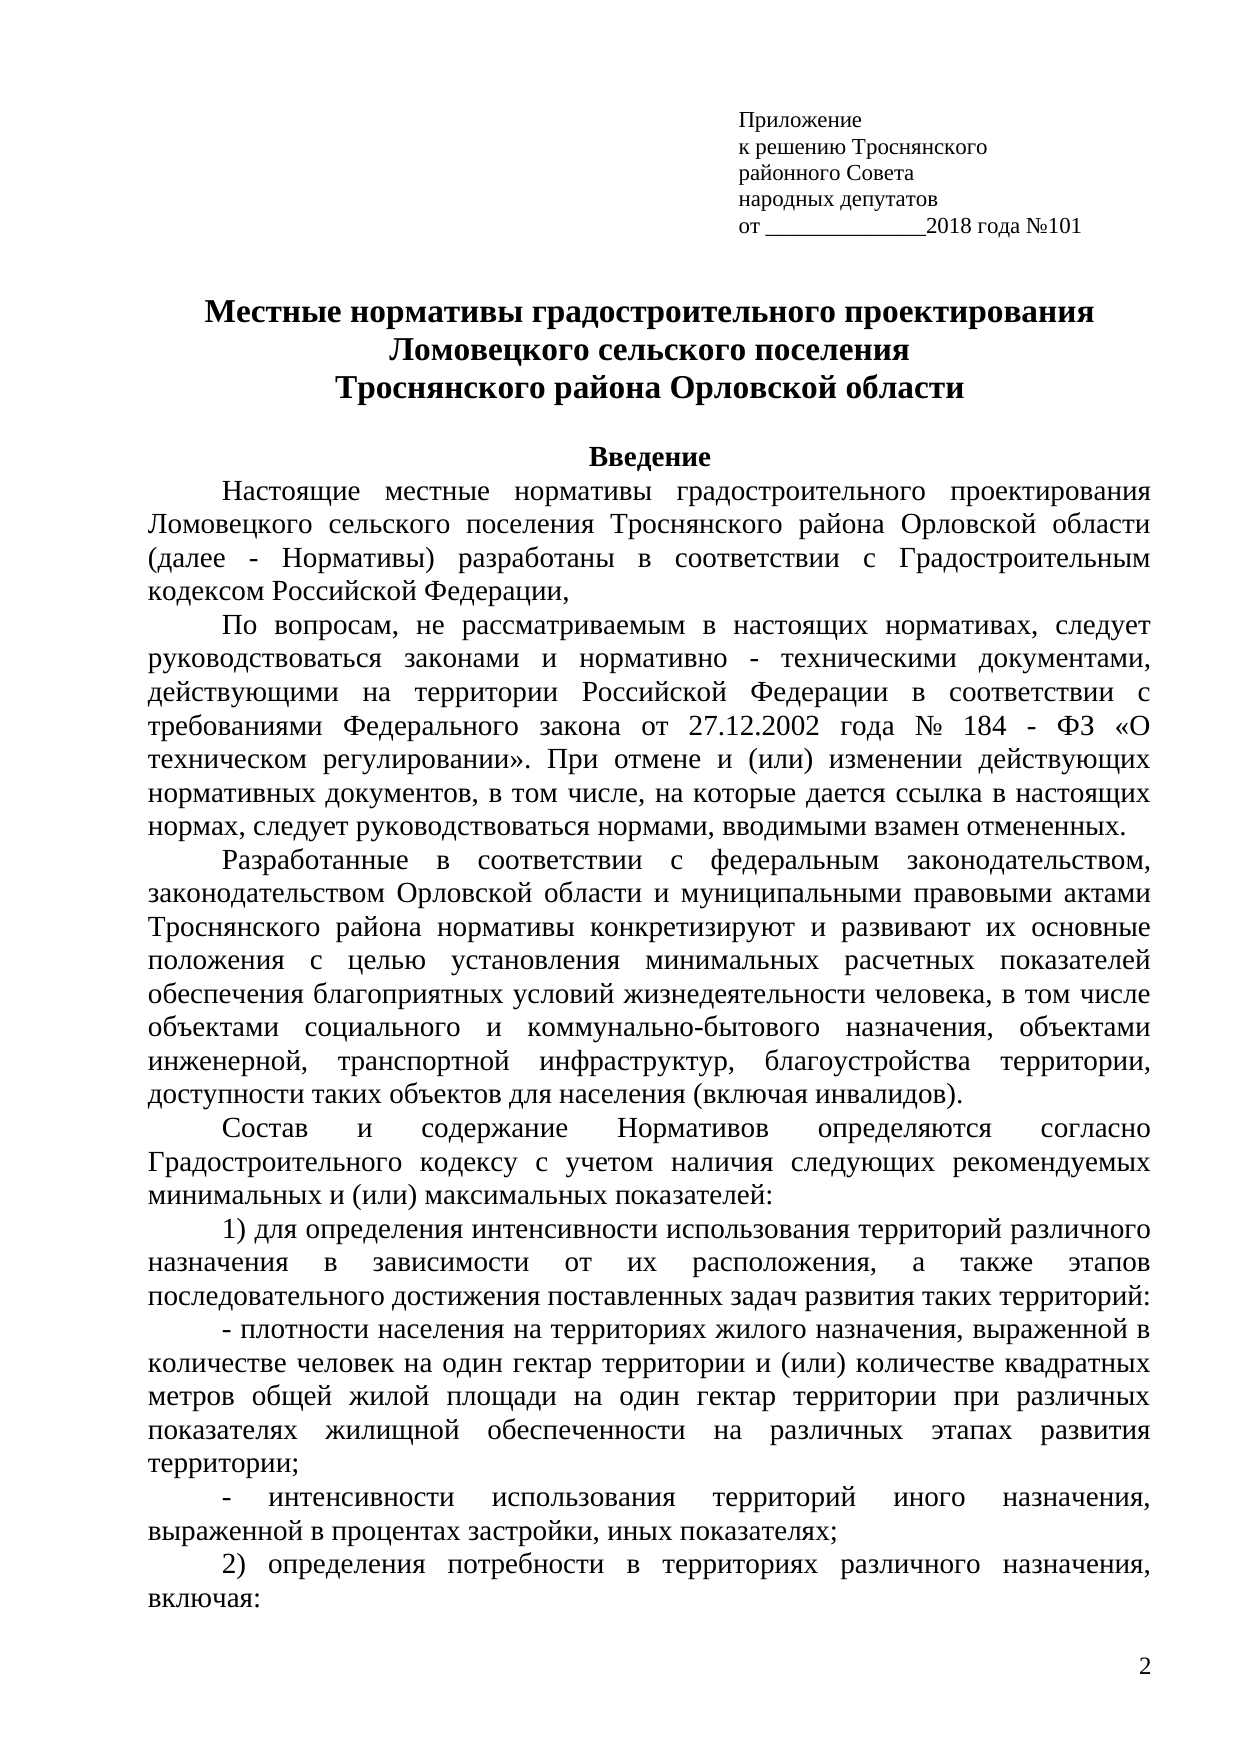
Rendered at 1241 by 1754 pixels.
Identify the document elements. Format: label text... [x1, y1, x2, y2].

text Ломовецкого сельского поселения [148, 329, 1152, 367]
text По вопросам, не рассматриваемым в настоящих нормативах, следует руководствоваться законами и нормативно - техническими документами, действующими на территории Российской Федерации в соответствии с требованиями Федерального закона от 27.12.2002 года № 184 - ФЗ «О техническом регулировании». При отмене и (или) изменении действующих нормативных документов, в том числе, на которые дается ссылка в настоящих нормах, следует руководствоваться нормами, вводимыми взамен отмененных. [148, 607, 1152, 842]
text народных депутатов [738, 185, 1152, 212]
text - интенсивности использования территорий иного назначения, выраженной в процентах застройки, иных показателях; [148, 1479, 1152, 1546]
text к решению Троснянского [738, 133, 1152, 159]
text Приложение [738, 106, 1152, 133]
text Разработанные в соответствии с федеральным законодательством, законодательством Орловской области и муниципальными правовыми актами Троснянского района нормативы конкретизируют и развивают их основные положения с целью установления минимальных расчетных показателей обеспечения благоприятных условий жизнедеятельности человека, в том числе объектами социального и коммунально-бытового назначения, объектами инженерной, транспортной инфраструктур, благоустройства территории, доступности таких объектов для населения (включая инвалидов). [148, 842, 1152, 1110]
text - плотности населения на территориях жилого назначения, выраженной в количестве человек на один гектар территории и (или) количестве квадратных метров общей жилой площади на один гектар территории при различных показателях жилищной обеспеченности на различных этапах развития территории; [148, 1311, 1152, 1479]
text от ______________2018 года №101 [738, 212, 1152, 238]
text районного Совета [738, 159, 1152, 185]
text Состав и содержание Нормативов определяются согласно Градостроительного кодексу с учетом наличия следующих рекомендуемых минимальных и (или) максимальных показателей: [148, 1110, 1152, 1211]
text Троснянского района Орловской области [148, 367, 1152, 406]
text Местные нормативы градостроительного проектирования [148, 291, 1152, 329]
text Введение [148, 439, 1152, 473]
text Настоящие местные нормативы градостроительного проектирования Ломовецкого сельского поселения Троснянского района Орловской области (далее - Нормативы) разработаны в соответствии с Градостроительным кодексом Российской Федерации, [148, 473, 1152, 607]
text 2) определения потребности в территориях различного назначения, включая: [148, 1546, 1152, 1613]
text 1) для определения интенсивности использования территорий различного назначения в зависимости от их расположения, а также этапов последовательного достижения поставленных задач развития таких территорий: [148, 1211, 1152, 1311]
